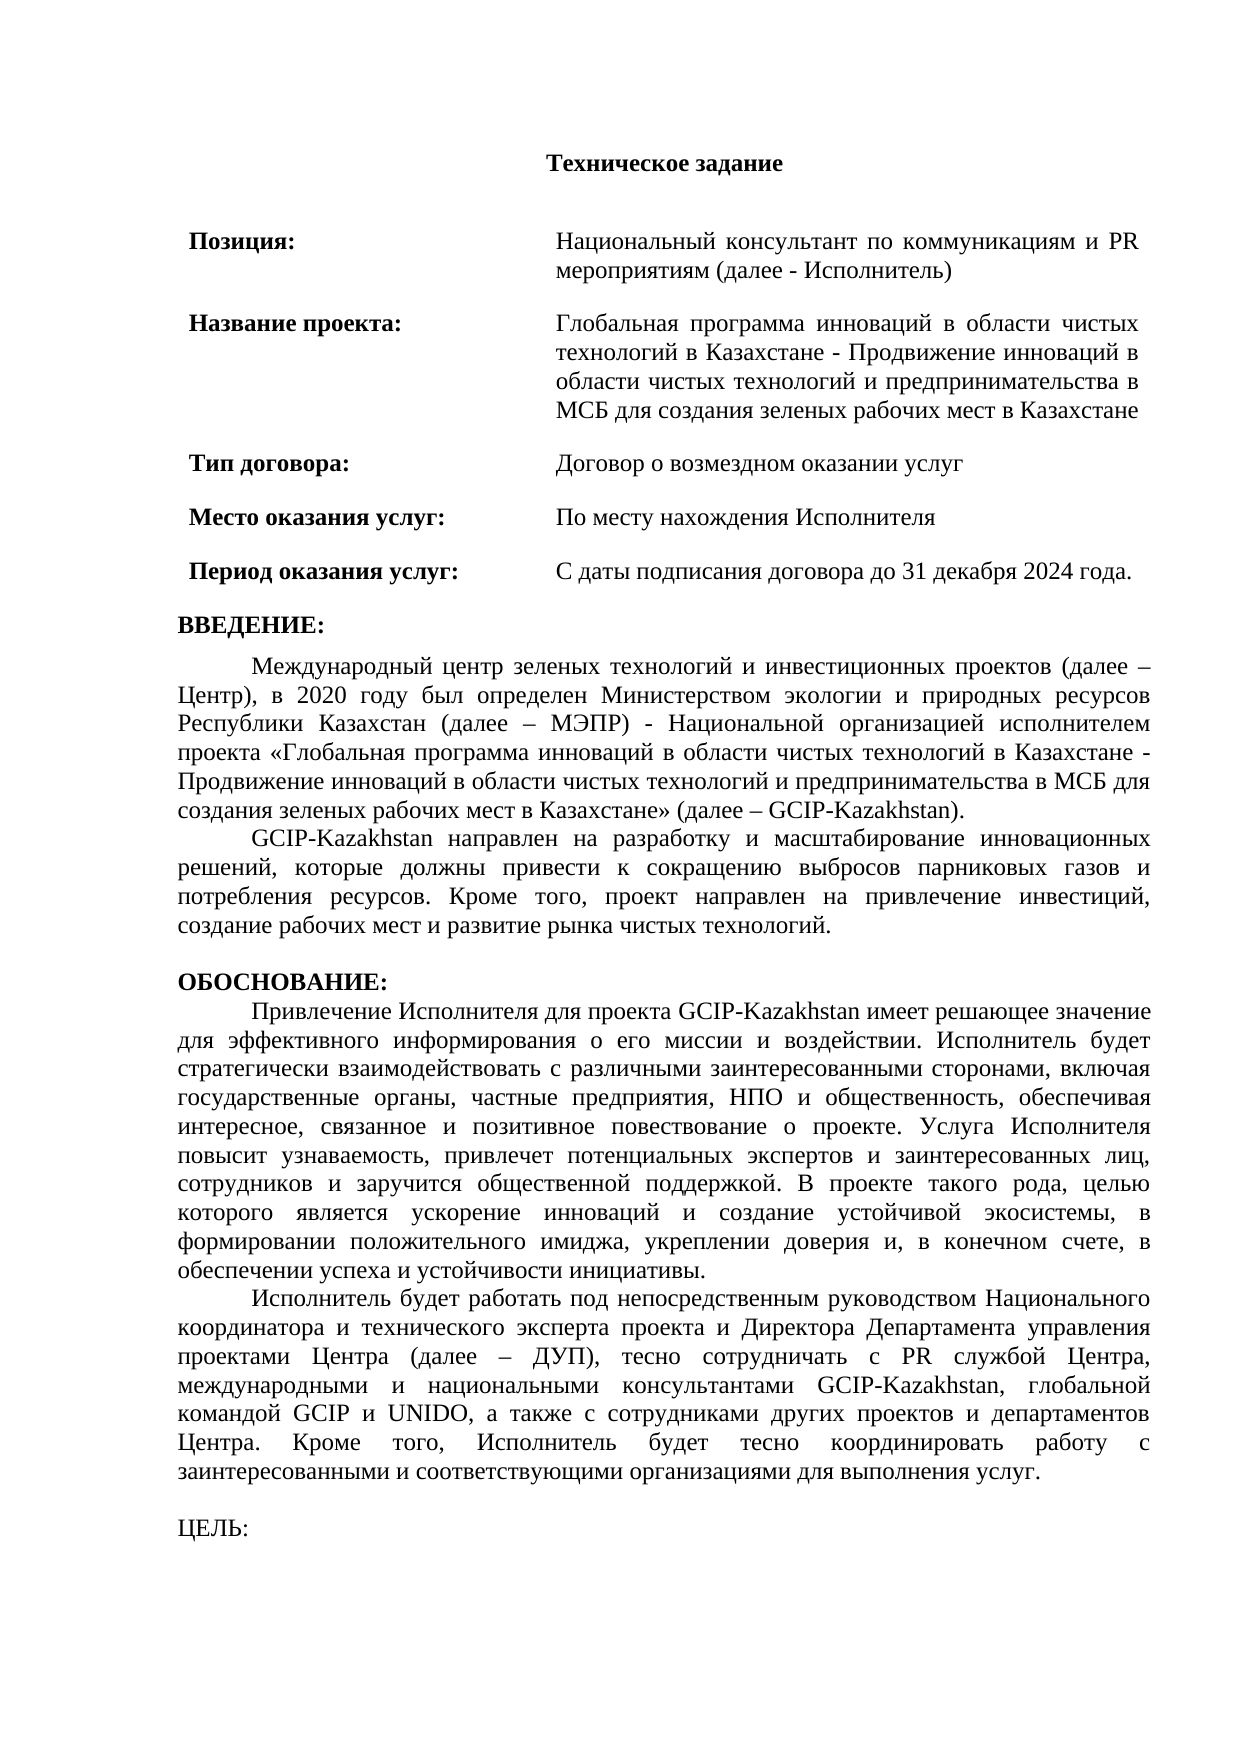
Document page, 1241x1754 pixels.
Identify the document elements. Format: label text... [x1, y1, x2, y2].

table_cell Договор о возмездном оказании услуг [544, 449, 1151, 502]
table_cell Место оказания услуг: [177, 502, 544, 556]
table_cell Глобальная программа инноваций в области чистых технологий в Казахстане - Продвижение инноваций в области чистых технологий и предпринимательства в МСБ для создания зеленых рабочих мест в Казахстане [544, 309, 1151, 448]
table_header Национальный консультант по коммуникациям и PR мероприятиям (далее - Исполнитель) [544, 226, 1151, 308]
table_cell Период оказания услуг: [177, 556, 544, 610]
table_cell С даты подписания договора до 31 декабря 2024 года. [544, 556, 1151, 610]
text GCIP-Kazakhstan направлен на разработку и масштабирование инновационных решений, которые должны привести к сокращению выбросов парниковых газов и потребления ресурсов. Кроме того, проект направлен на привлечение инвестиций, создание рабочих мест и развитие рынка чистых технологий. [177, 823, 1152, 938]
text Международный центр зеленых технологий и инвестиционных проектов (далее – Центр), в 2020 году был определен Министерством экологии и природных ресурсов Республики Казахстан (далее – МЭПР) - Национальной организацией исполнителем проекта «Глобальная программа инноваций в области чистых технологий в Казахстане - Продвижение инноваций в области чистых технологий и предпринимательства в МСБ для создания зеленых рабочих мест в Казахстане» (далее – GCIP-Kazakhstan). [177, 651, 1152, 823]
text ОБОСНОВАНИЕ: [177, 967, 1152, 996]
text Привлечение Исполнителя для проекта GCIP-Kazakhstan имеет решающее значение для эффективного информирования о его миссии и воздействии. Исполнитель будет стратегически взаимодействовать с различными заинтересованными сторонами, включая государственные органы, частные предприятия, НПО и общественность, обеспечивая интересное, связанное и позитивное повествование о проекте. Услуга Исполнителя повысит узнаваемость, привлечет потенциальных экспертов и заинтересованных лиц, сотрудников и заручится общественной поддержкой. В проекте такого рода, целью которого является ускорение инноваций и создание устойчивой экосистемы, в формировании положительного имиджа, укреплении доверия и, в конечном счете, в обеспечении успеха и устойчивости инициативы. [177, 996, 1152, 1283]
text Техническое задание [177, 148, 1152, 176]
text Исполнитель будет работать под непосредственным руководством Национального координатора и технического эксперта проекта и Директора Департамента управления проектами Центра (далее – ДУП), тесно сотрудничать с PR службой Центра, международными и национальными консультантами GCIP-Kazakhstan, глобальной командой GCIP и UNIDO, а также с сотрудниками других проектов и департаментов Центра. Кроме того, Исполнитель будет тесно координировать работу с заинтересованными и соответствующими организациями для выполнения услуг. [177, 1283, 1152, 1485]
table_header Позиция: [177, 226, 544, 308]
table_cell По месту нахождения Исполнителя [544, 502, 1151, 556]
table_cell Тип договора: [177, 449, 544, 502]
text ЦЕЛЬ: [177, 1513, 1152, 1542]
text ВВЕДЕНИЕ: [177, 610, 1152, 638]
table_cell Название проекта: [177, 309, 544, 448]
